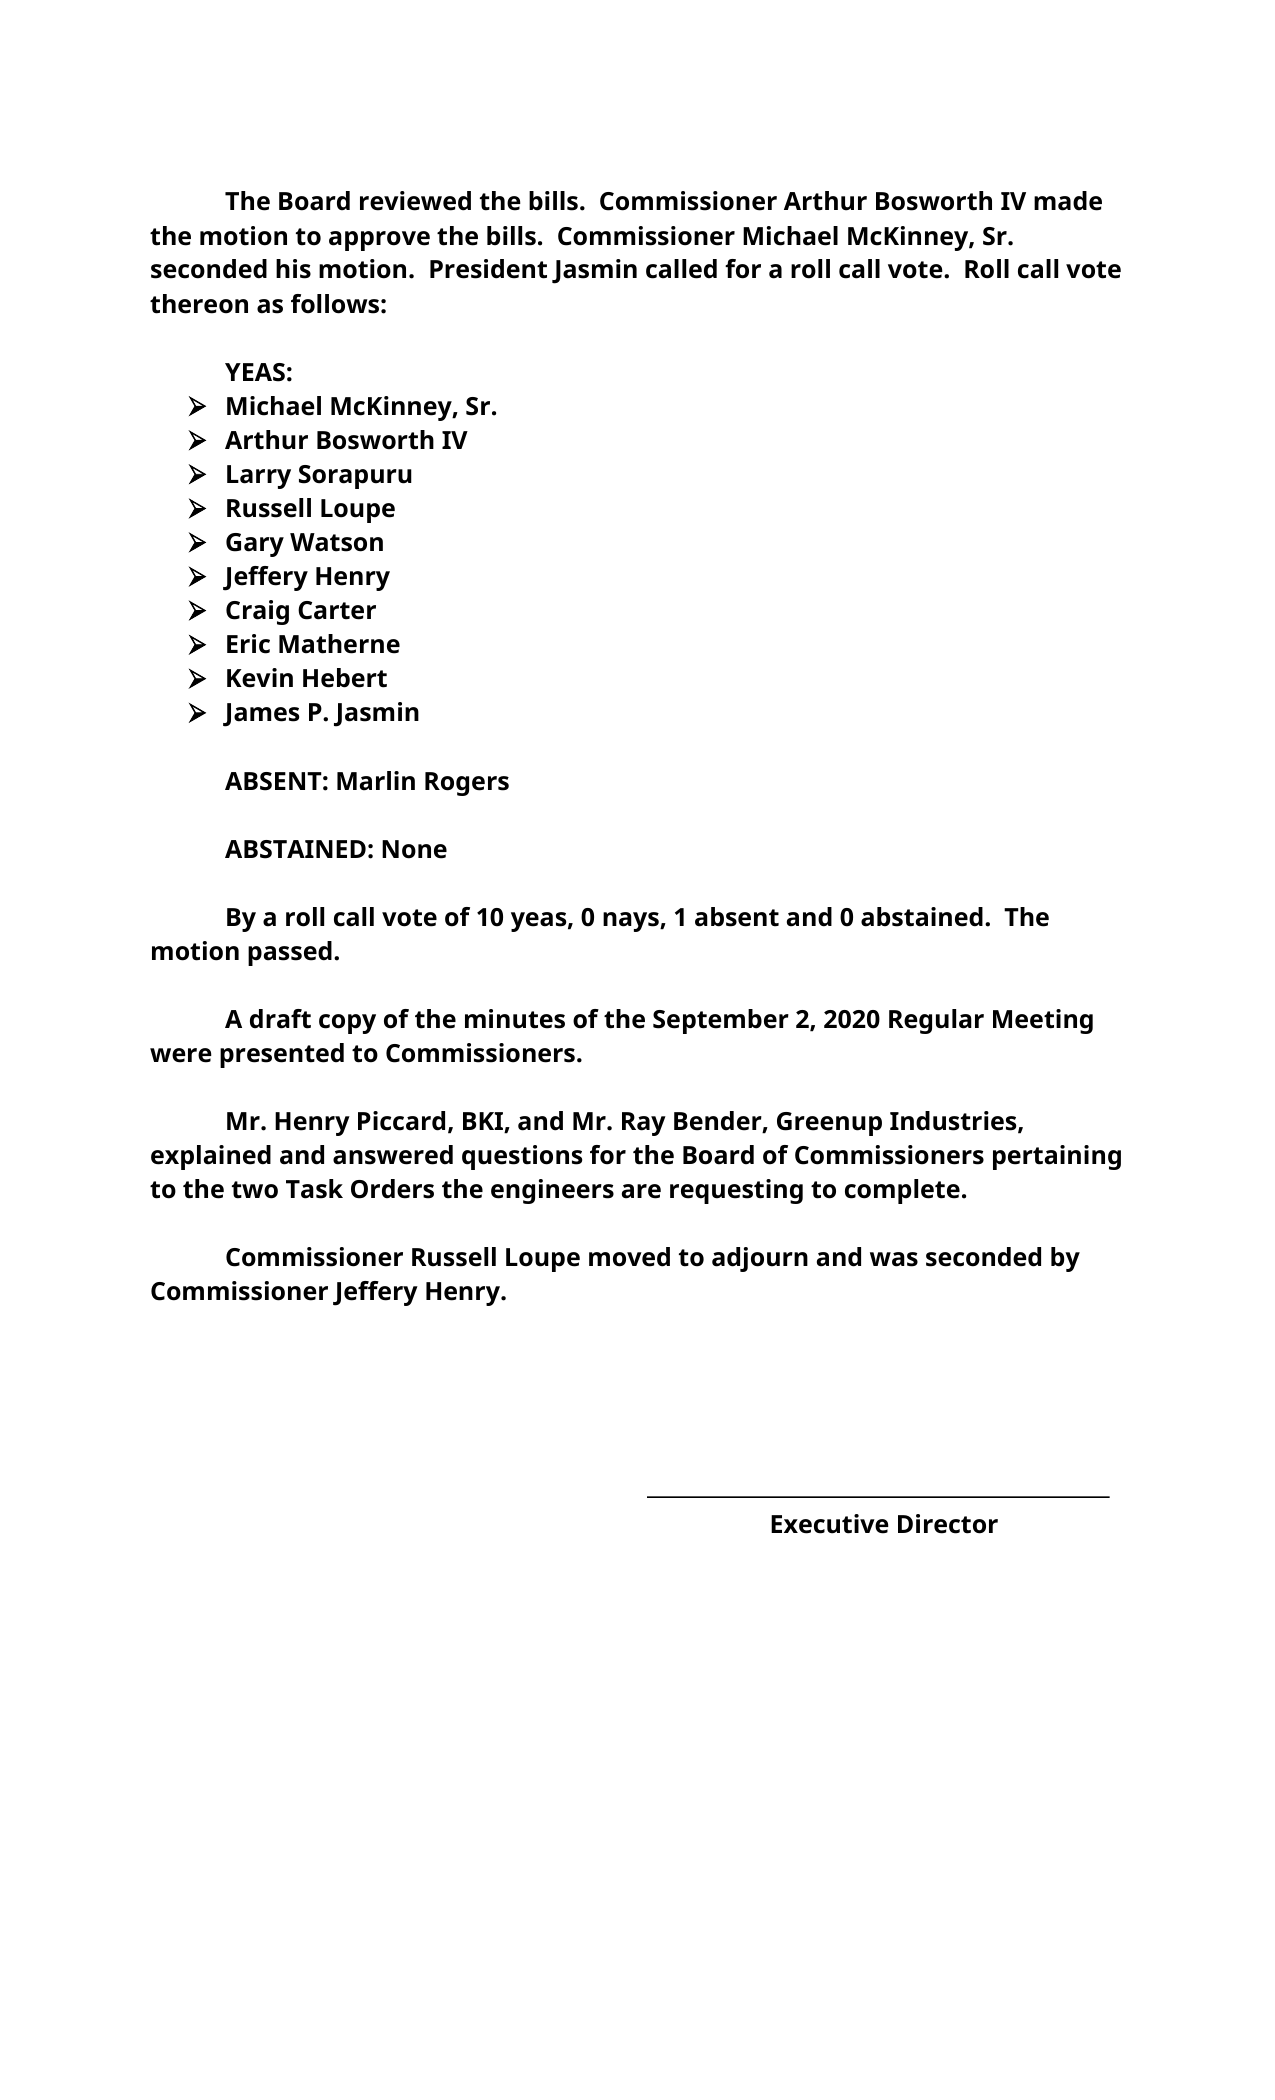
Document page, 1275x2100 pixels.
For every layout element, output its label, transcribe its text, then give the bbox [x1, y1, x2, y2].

text The Board reviewed the bills. Commissioner Arthur Bosworth IV made the motion to approve the bills. Commissioner Michael McKinney, Sr. seconded his motion. President Jasmin called for a roll call vote. Roll call vote thereon as follows: [150, 184, 1125, 320]
text Commissioner Russell Loupe moved to adjourn and was seconded by Commissioner Jeffery Henry. [150, 1240, 1125, 1308]
list Eric Matherne [187, 627, 1125, 661]
list Gary Watson [187, 525, 1125, 559]
text ABSENT: Marlin Rogers [150, 763, 1125, 797]
text A draft copy of the minutes of the September 2, 2020 Regular Meeting were presented to Commissioners. [150, 1002, 1125, 1070]
text Executive Director [150, 1507, 1125, 1541]
text Mr. Henry Piccard, BKI, and Mr. Ray Bender, Greenup Industries, explained and answered questions for the Board of Commissioners pertaining to the two Task Orders the engineers are requesting to complete. [150, 1104, 1125, 1206]
list Kevin Hebert [187, 661, 1125, 695]
list Craig Carter [187, 593, 1125, 627]
text YEAS: [150, 354, 1125, 388]
text By a roll call vote of 10 yeas, 0 nays, 1 absent and 0 abstained. The motion passed. [150, 899, 1125, 967]
list James P. Jasmin [187, 695, 1125, 729]
list Larry Sorapuru [187, 457, 1125, 491]
list Jeffery Henry [187, 559, 1125, 593]
list Michael McKinney, Sr. [187, 388, 1125, 422]
text ABSTAINED: None [150, 831, 1125, 865]
list Arthur Bosworth IV [187, 422, 1125, 457]
list Russell Loupe [187, 491, 1125, 525]
